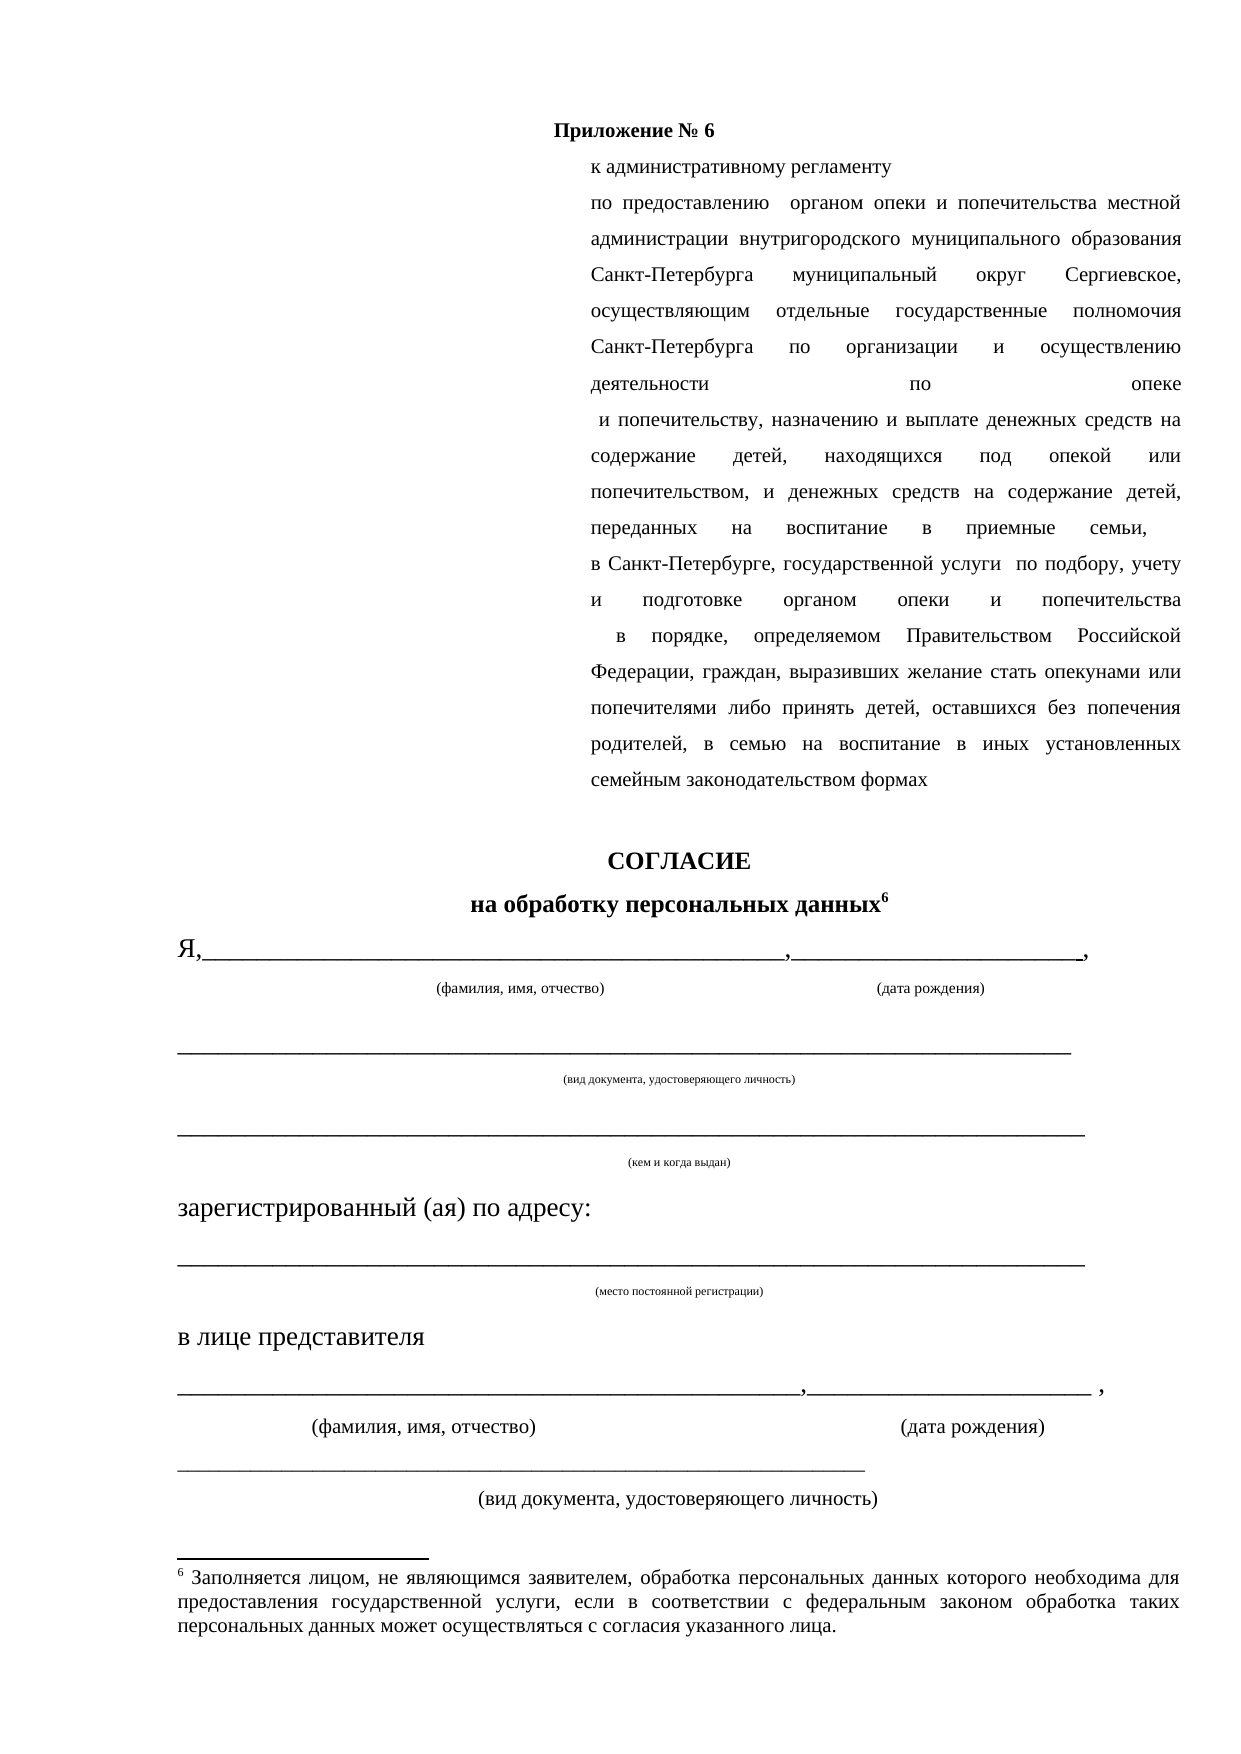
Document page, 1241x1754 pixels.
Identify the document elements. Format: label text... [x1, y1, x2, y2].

text ___________________________________________________________________ [177, 1238, 1179, 1269]
text (вид документа, удостоверяющего личность) [177, 1486, 1179, 1510]
text (фамилия, имя, отчество) (дата рождения) [177, 1414, 1179, 1438]
text к административному регламенту [591, 154, 1182, 178]
text ______________________________________________,_____________________ , [177, 1367, 1179, 1398]
text __________________________________________________________________ [177, 1450, 1179, 1474]
text по предоставлению органом опеки и попечительства местной администрации внутригородского муниципального образования Санкт-Петербурга муниципальный округ Сергиевское, осуществляющим отдельные государственные полномочия Санкт-Петербурга по организации и осуществлению деятельности по опеке и попечительству, назначению и выплате денежных средств на содержание детей, находящихся под опекой или попечительством, и денежных средств на содержание детей, переданных на воспитание в приемные семьи, в Санкт-Петербурге, государственной услуги по подбору, учету и подготовке органом опеки и попечительства в порядке, определяемом Правительством Российской Федерации, граждан, выразивших желание стать опекунами или попечителями либо принять детей, оставшихся без попечения родителей, в семью на воспитание в иных установленных семейным законодательством формах [591, 190, 1182, 791]
text (фамилия, имя, отчество) (дата рождения) [214, 979, 1181, 1010]
text ___________________________________________________________________ [177, 1108, 1181, 1139]
text (место постоянной регистрации) [177, 1284, 1181, 1308]
text (кем и когда выдан) [177, 1155, 1181, 1179]
text __________________________________________________________________ [177, 1026, 1181, 1057]
text на обработку персональных данных [177, 889, 1181, 918]
text (вид документа, удостоверяющего личность) [177, 1072, 1181, 1096]
text зарегистрированный (ая) по адресу: [177, 1191, 1181, 1222]
text Приложение № 6 [553, 118, 1182, 142]
text в лице представителя [177, 1320, 1179, 1352]
text Я,___________________________________________,_____________________ , [177, 932, 1181, 963]
text СОГЛАСИЕ [177, 846, 1181, 875]
